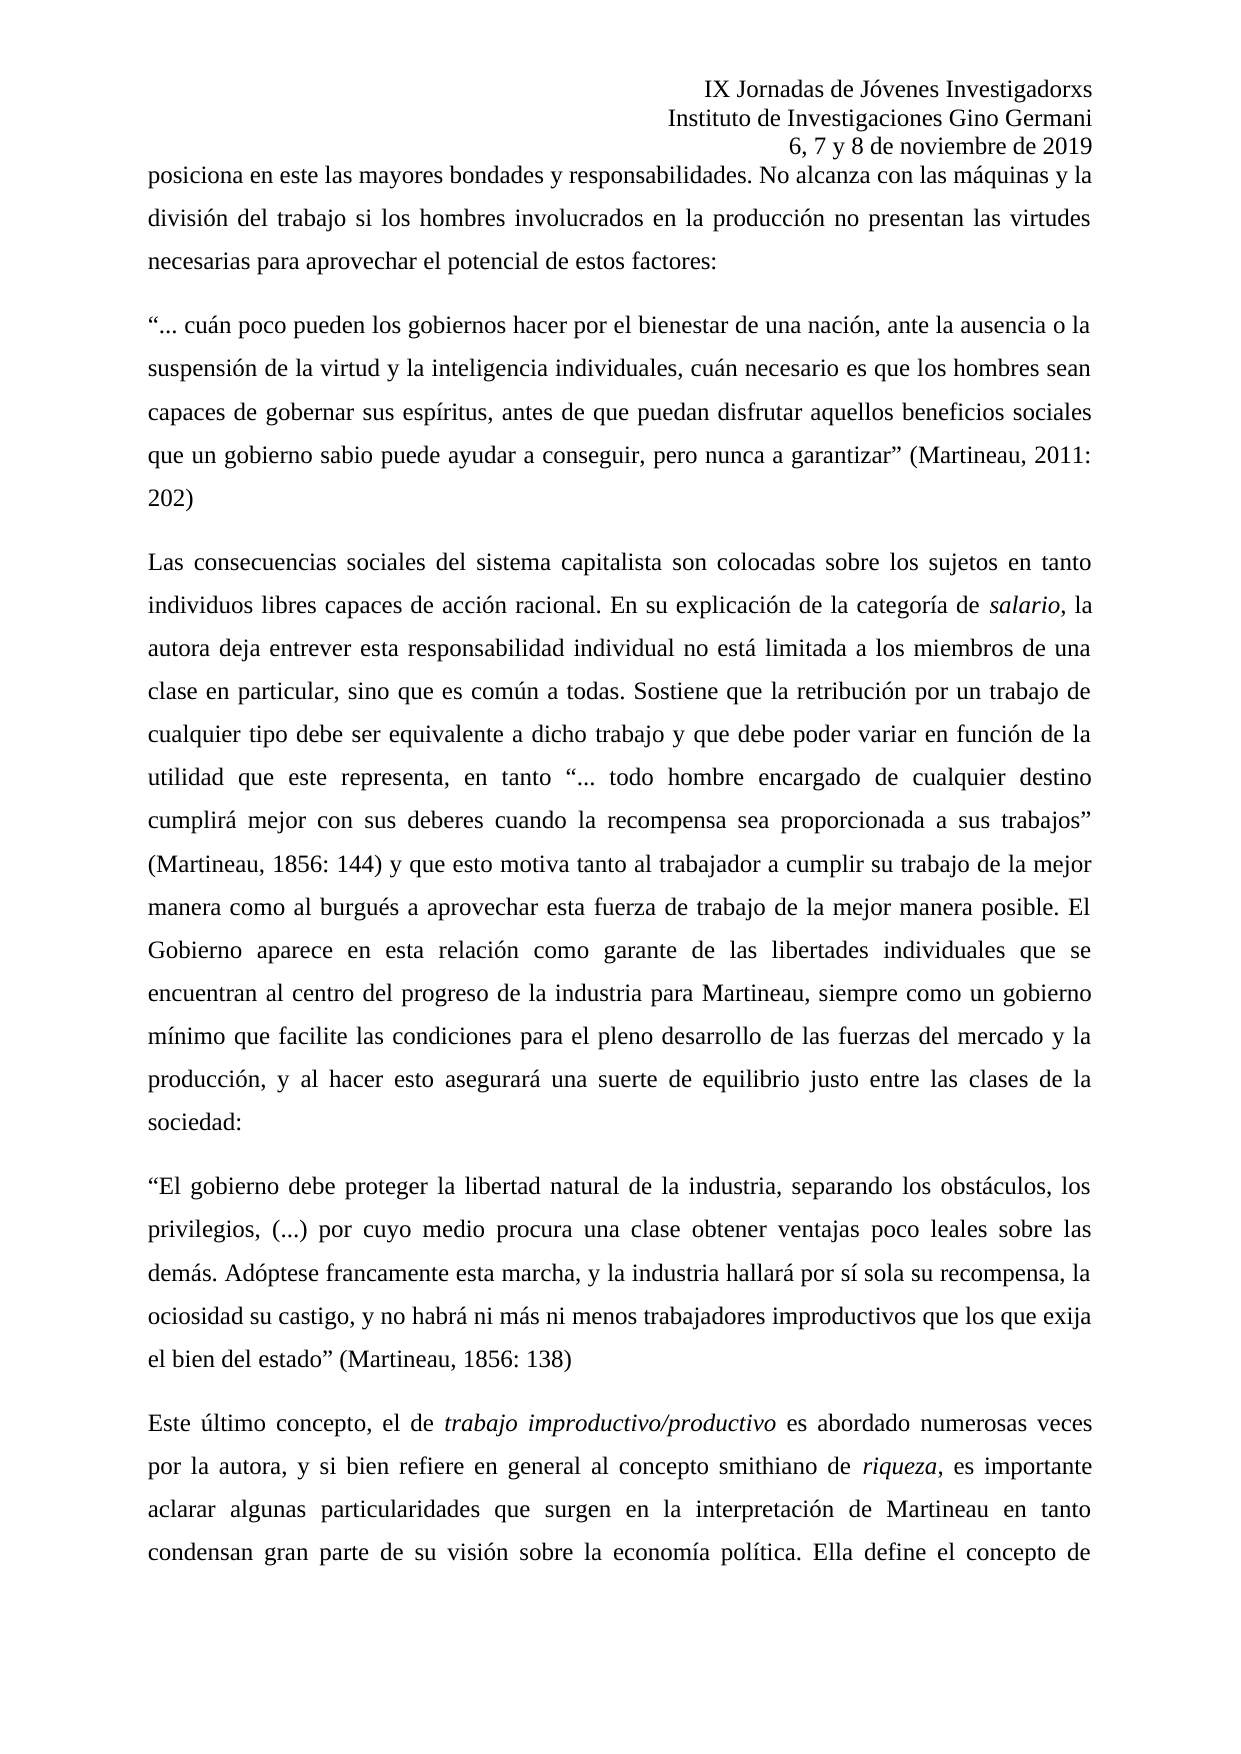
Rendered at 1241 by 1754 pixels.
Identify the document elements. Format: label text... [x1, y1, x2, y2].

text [148, 160, 1092, 275]
text “... cuán poco pueden los gobiernos hacer por el bienestar de una nación, ante la ausencia o la suspensión de la virtud y la inteligencia individuales, cuán necesario es que los hombres sean capaces de gobernar sus espíritus, antes de que puedan disfrutar aquellos beneficios sociales que un gobierno sabio puede ayudar a conseguir, pero nunca a garantizar” (Martineau, 2011: 202) [148, 310, 1092, 512]
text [148, 1408, 1092, 1566]
text Las consecuencias sociales del sistema capitalista son colocadas sobre los sujetos en tanto individuos libres capaces de acción racional. En su explicación de la categoría de salario, la autora deja entrever esta responsabilidad individual no está limitada a los miembros de una clase en particular, sino que es común a todas. Sostiene que la retribución por un trabajo de cualquier tipo debe ser equivalente a dicho trabajo y que debe poder variar en función de la utilidad que este representa, en tanto “... todo hombre encargado de cualquier destino cumplirá mejor con sus deberes cuando la recompensa sea proporcionada a sus trabajos” (Martineau, 1856: 144) y que esto motiva tanto al trabajador a cumplir su trabajo de la mejor manera como al burgués a aprovechar esta fuerza de trabajo de la mejor manera posible. El Gobierno aparece en esta relación como garante de las libertades individuales que se encuentran al centro del progreso de la industria para Martineau, siempre como un gobierno mínimo que facilite las condiciones para el pleno desarrollo de las fuerzas del mercado y la producción, y al hacer esto asegurará una suerte de equilibrio justo entre las clases de la sociedad: [148, 547, 1092, 1136]
text “El gobierno debe proteger la libertad natural de la industria, separando los obstáculos, los privilegios, (...) por cuyo medio procura una clase obtener ventajas poco leales sobre las demás. Adóptese francamente esta marcha, y la industria hallará por sí sola su recompensa, la ociosidad su castigo, y no habrá ni más ni menos trabajadores improductivos que los que exija el bien del estado” (Martineau, 1856: 138) [148, 1171, 1092, 1373]
